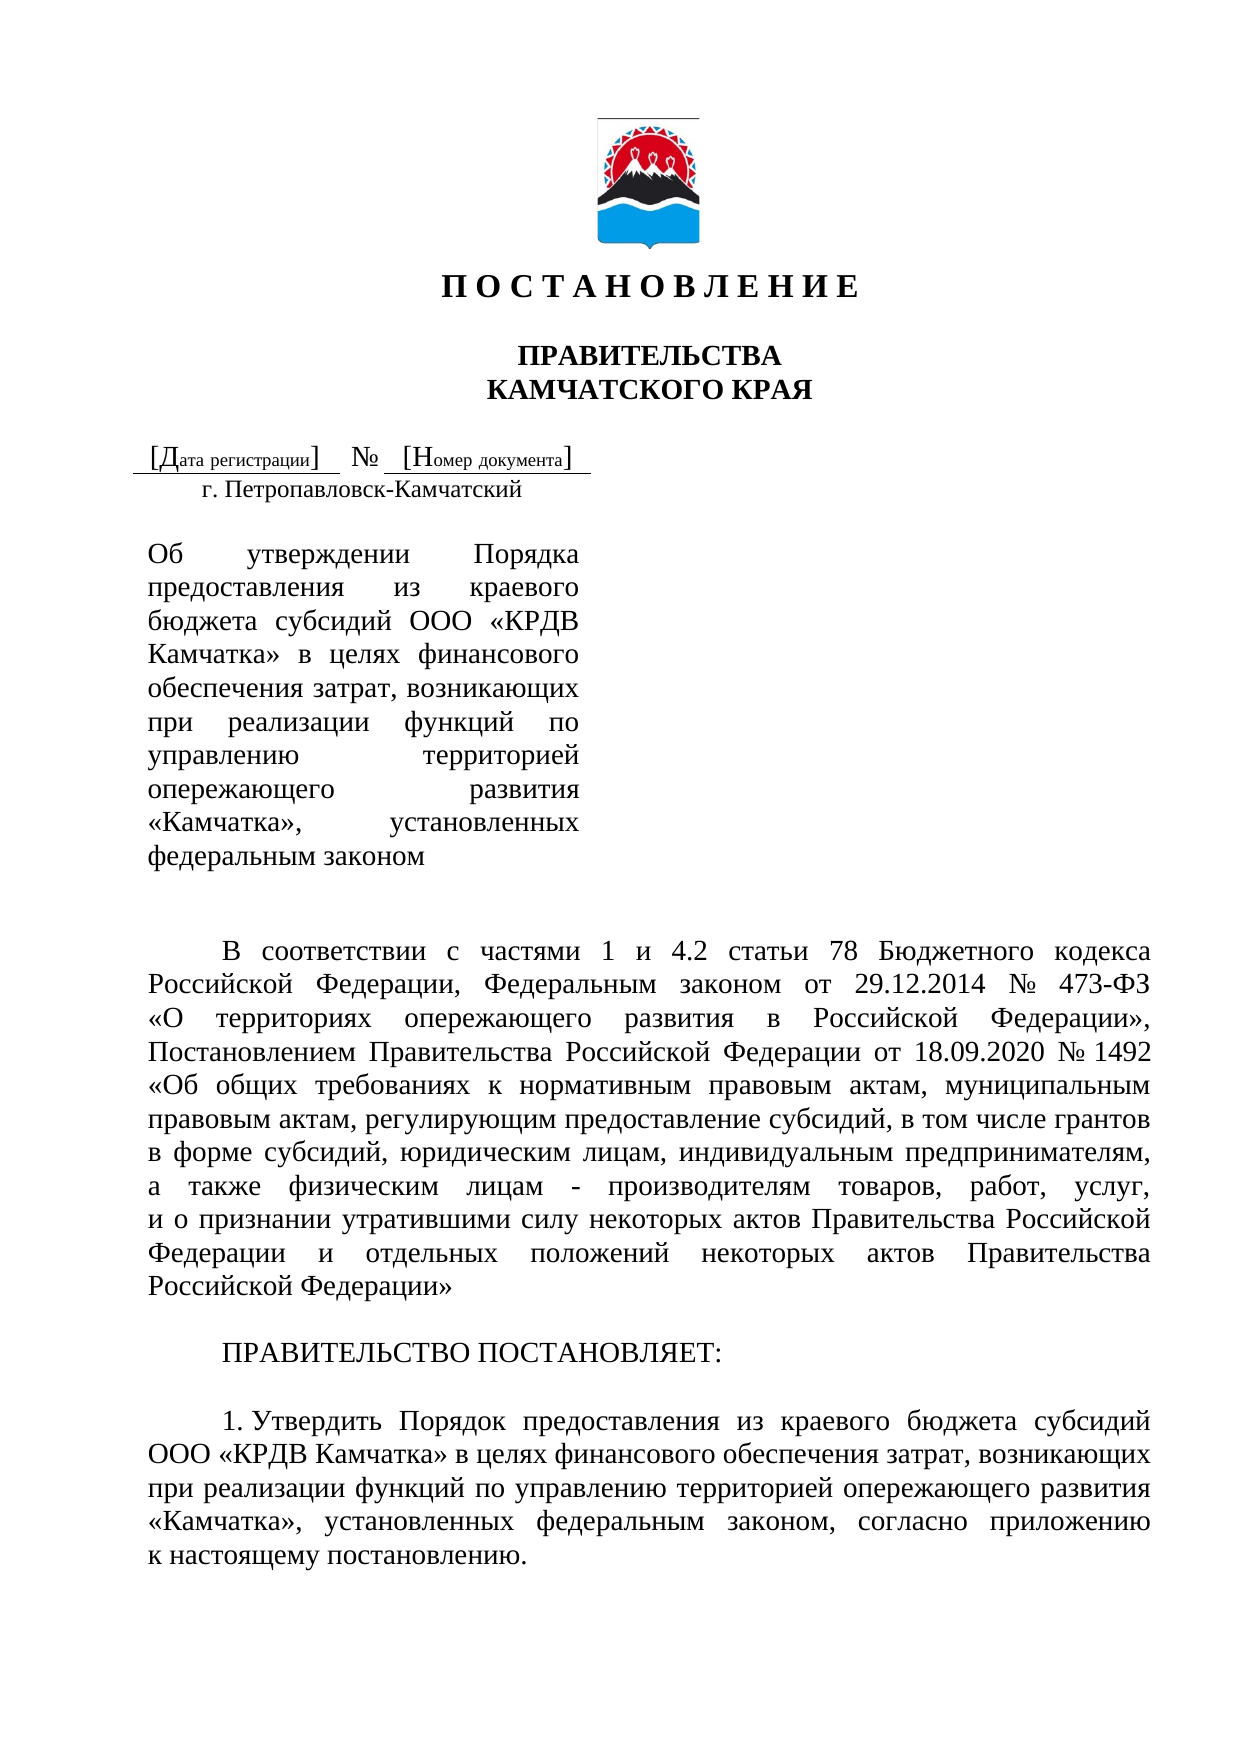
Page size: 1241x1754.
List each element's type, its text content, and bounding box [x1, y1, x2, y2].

picture [596, 118, 700, 247]
text 1. Утвердить Порядок предоставления из краевого бюджета субсидий ООО «КРДВ Камчатка» в целях финансового обеспечения затрат, возникающих при реализации функций по управлению территорией опережающего развития «Камчатка», установленных федеральным законом, согласно приложению к настоящему постановлению. [148, 1403, 1152, 1570]
table_header Об утверждении Порядка предоставления из краевого бюджета субсидий ООО «КРДВ Камчатка» в целях финансового обеспечения затрат, возникающих при реализации функций по управлению территорией опережающего развития «Камчатка», установленных федеральным законом [133, 536, 591, 871]
table_header [Дата регистрации] [133, 439, 339, 473]
text КАМЧАТСКОГО КРАЯ [148, 372, 1152, 406]
text П О С Т А Н О В Л Е Н И Е [148, 267, 1152, 305]
text ПРАВИТЕЛЬСТВО ПОСТАНОВЛЯЕТ: [148, 1336, 1152, 1369]
text В соответствии с частями 1 и 4.2 статьи 78 Бюджетного кодекса Российской Федерации, Федеральным законом от 29.12.2014 № 473-ФЗ «О территориях опережающего развития в Российской Федерации», Постановлением Правительства Российской Федерации от 18.09.2020 № 1492 «Об общих требованиях к нормативным правовым актам, муниципальным правовым актам, регулирующим предоставление субсидий, в том числе грантов в форме субсидий, юридическим лицам, индивидуальным предпринимателям, а также физическим лицам - производителям товаров, работ, услуг, и о признании утратившими силу некоторых актов Правительства Российской Федерации и отдельных положений некоторых актов Правительства Российской Федерации» [148, 933, 1152, 1302]
table_header [Номер документа] [384, 439, 591, 473]
picture [651, 241, 700, 247]
table_header № [340, 439, 384, 473]
text ПРАВИТЕЛЬСТВА [148, 338, 1152, 372]
text г. Петропавловск-Камчатский [148, 474, 576, 502]
